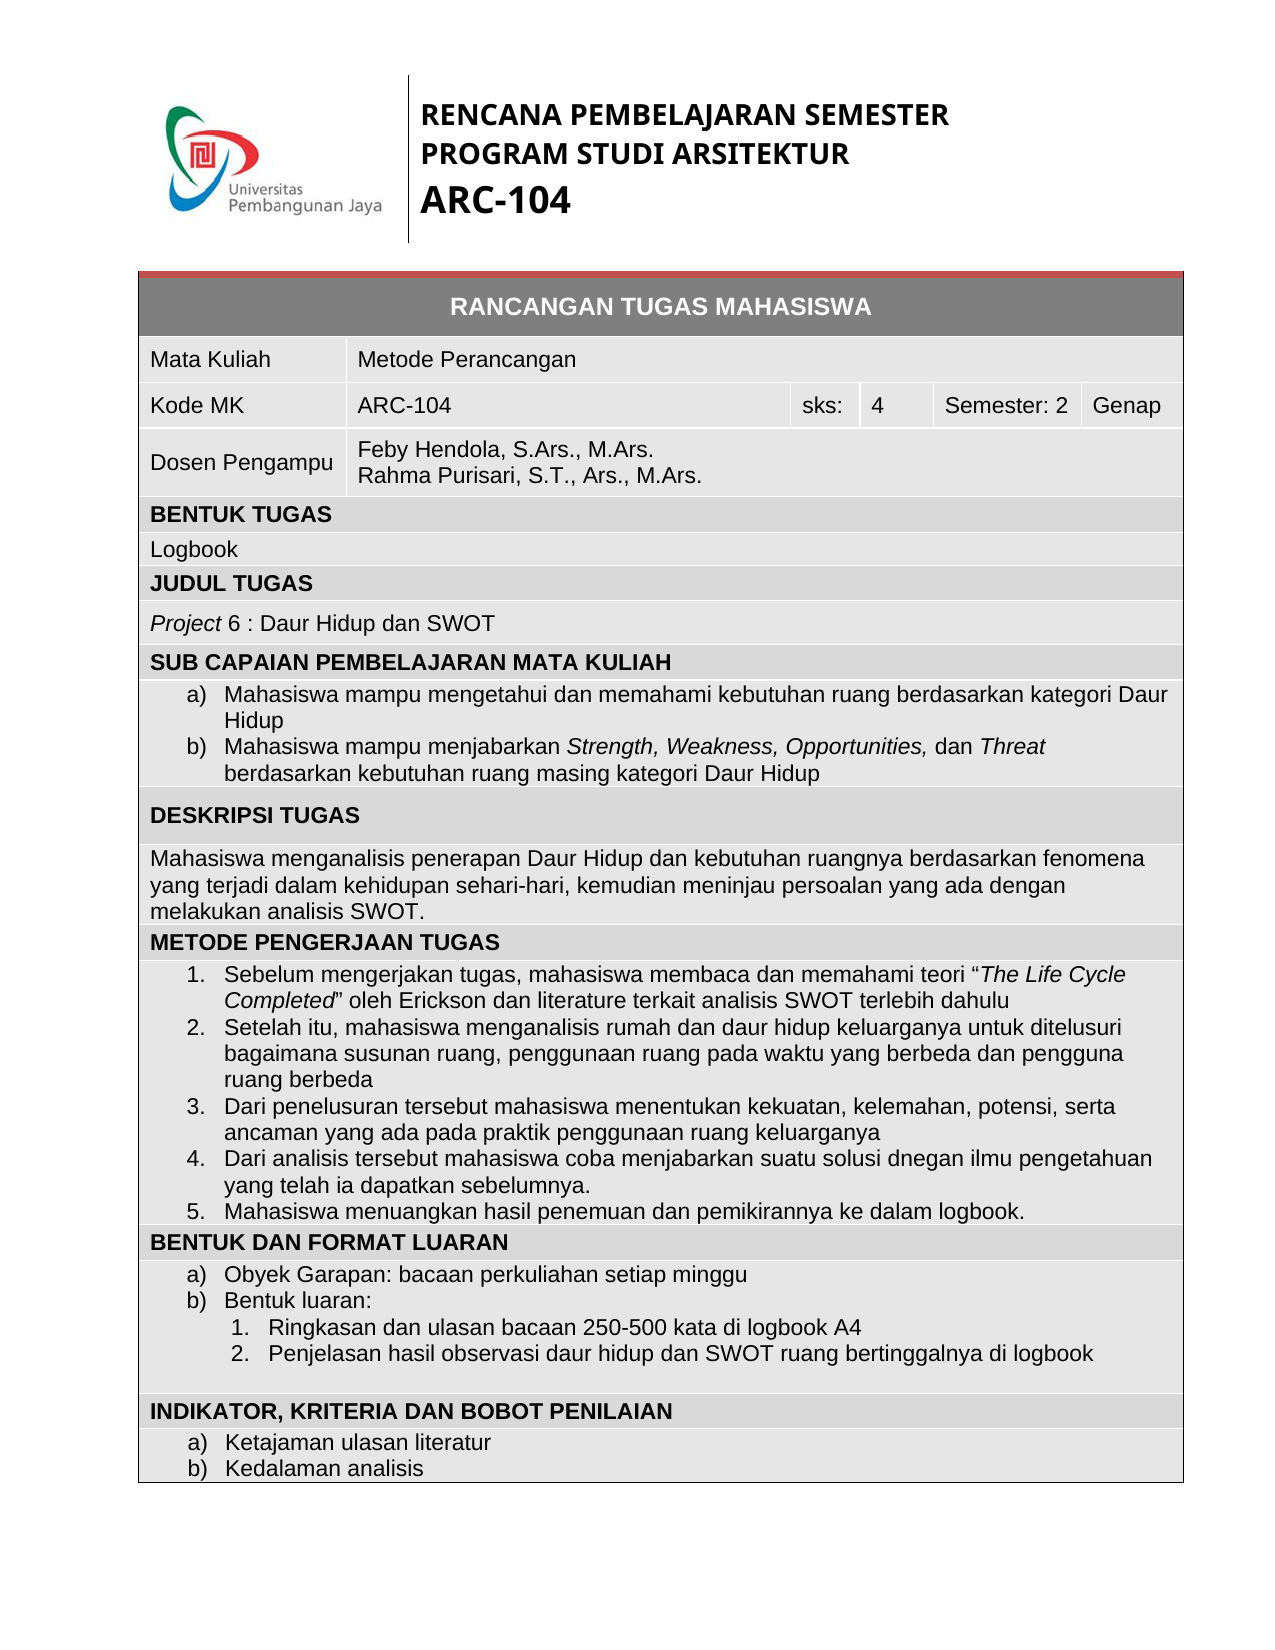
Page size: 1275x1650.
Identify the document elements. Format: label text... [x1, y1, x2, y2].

table_cell DESKRIPSI TUGAS [139, 787, 1183, 844]
table_cell Ketajaman ulasan literatur Kedalaman analisis Kerunutan sistematika tulisan dan teknik komunikasi [139, 1429, 1183, 1482]
table_cell Obyek Garapan: bacaan perkuliahan setiap minggu Bentuk luaran: Ringkasan dan ulasan bacaan 250-500 kata di logbook A4 Penjelasan hasil observasi daur hidup dan SWOT ruang bertinggalnya di logbook [139, 1261, 1183, 1393]
table_cell METODE PENGERJAAN TUGAS [139, 925, 1183, 960]
table_header RANCANGAN TUGAS MAHASISWA [139, 278, 1183, 336]
table_cell JUDUL TUGAS [139, 566, 1183, 600]
picture [132, 93, 389, 225]
table_cell Genap [1082, 383, 1183, 427]
table_cell Dosen Pengampu [139, 429, 346, 496]
table_cell Sebelum mengerjakan tugas, mahasiswa membaca dan memahami teori “The Life Cycle Completed” oleh Erickson dan literature terkait analisis SWOT terlebih dahulu Setelah itu, mahasiswa menganalisis rumah dan daur hidup keluarganya untuk ditelusuri bagaimana susunan ruang, penggunaan ruang pada waktu yang berbeda dan pengguna ruang berbeda Dari penelusuran tersebut mahasiswa menentukan kekuatan, kelemahan, potensi, serta ancaman yang ada pada praktik penggunaan ruang keluarganya Dari analisis tersebut mahasiswa coba menjabarkan suatu solusi dnegan ilmu pengetahuan yang telah ia dapatkan sebelumnya. Mahasiswa menuangkan hasil penemuan dan pemikirannya ke dalam logbook. [139, 961, 1183, 1224]
table_cell SUB CAPAIAN PEMBELAJARAN MATA KULIAH [139, 645, 1183, 679]
table_cell Mata Kuliah [139, 337, 346, 382]
table_cell ARC-104 [347, 383, 790, 427]
table_cell Mahasiswa menganalisis penerapan Daur Hidup dan kebutuhan ruangnya berdasarkan fenomena yang terjadi dalam kehidupan sehari-hari, kemudian meninjau persoalan yang ada dengan melakukan analisis SWOT. [139, 845, 1183, 924]
table_cell Mahasiswa mampu mengetahui dan memahami kebutuhan ruang berdasarkan kategori Daur Hidup Mahasiswa mampu menjabarkan Strength, Weakness, Opportunities, dan Threat berdasarkan kebutuhan ruang masing kategori Daur Hidup [139, 681, 1183, 786]
table_cell sks: [791, 383, 859, 427]
table_cell BENTUK TUGAS [139, 497, 1183, 532]
table_cell Metode Perancangan [347, 337, 1183, 382]
table_cell INDIKATOR, KRITERIA DAN BOBOT PENILAIAN [139, 1394, 1183, 1428]
table_cell Kode MK [139, 383, 346, 427]
table_cell Project 6 : Daur Hidup dan SWOT [139, 601, 1183, 644]
table_cell 4 [861, 383, 933, 427]
table_cell Semester: 2 [934, 383, 1081, 427]
table_cell Logbook [139, 533, 1183, 565]
table_cell BENTUK DAN FORMAT LUARAN [139, 1225, 1183, 1260]
table_cell Feby Hendola, S.Ars., M.Ars. Rahma Purisari, S.T., Ars., M.Ars. [347, 429, 1183, 496]
